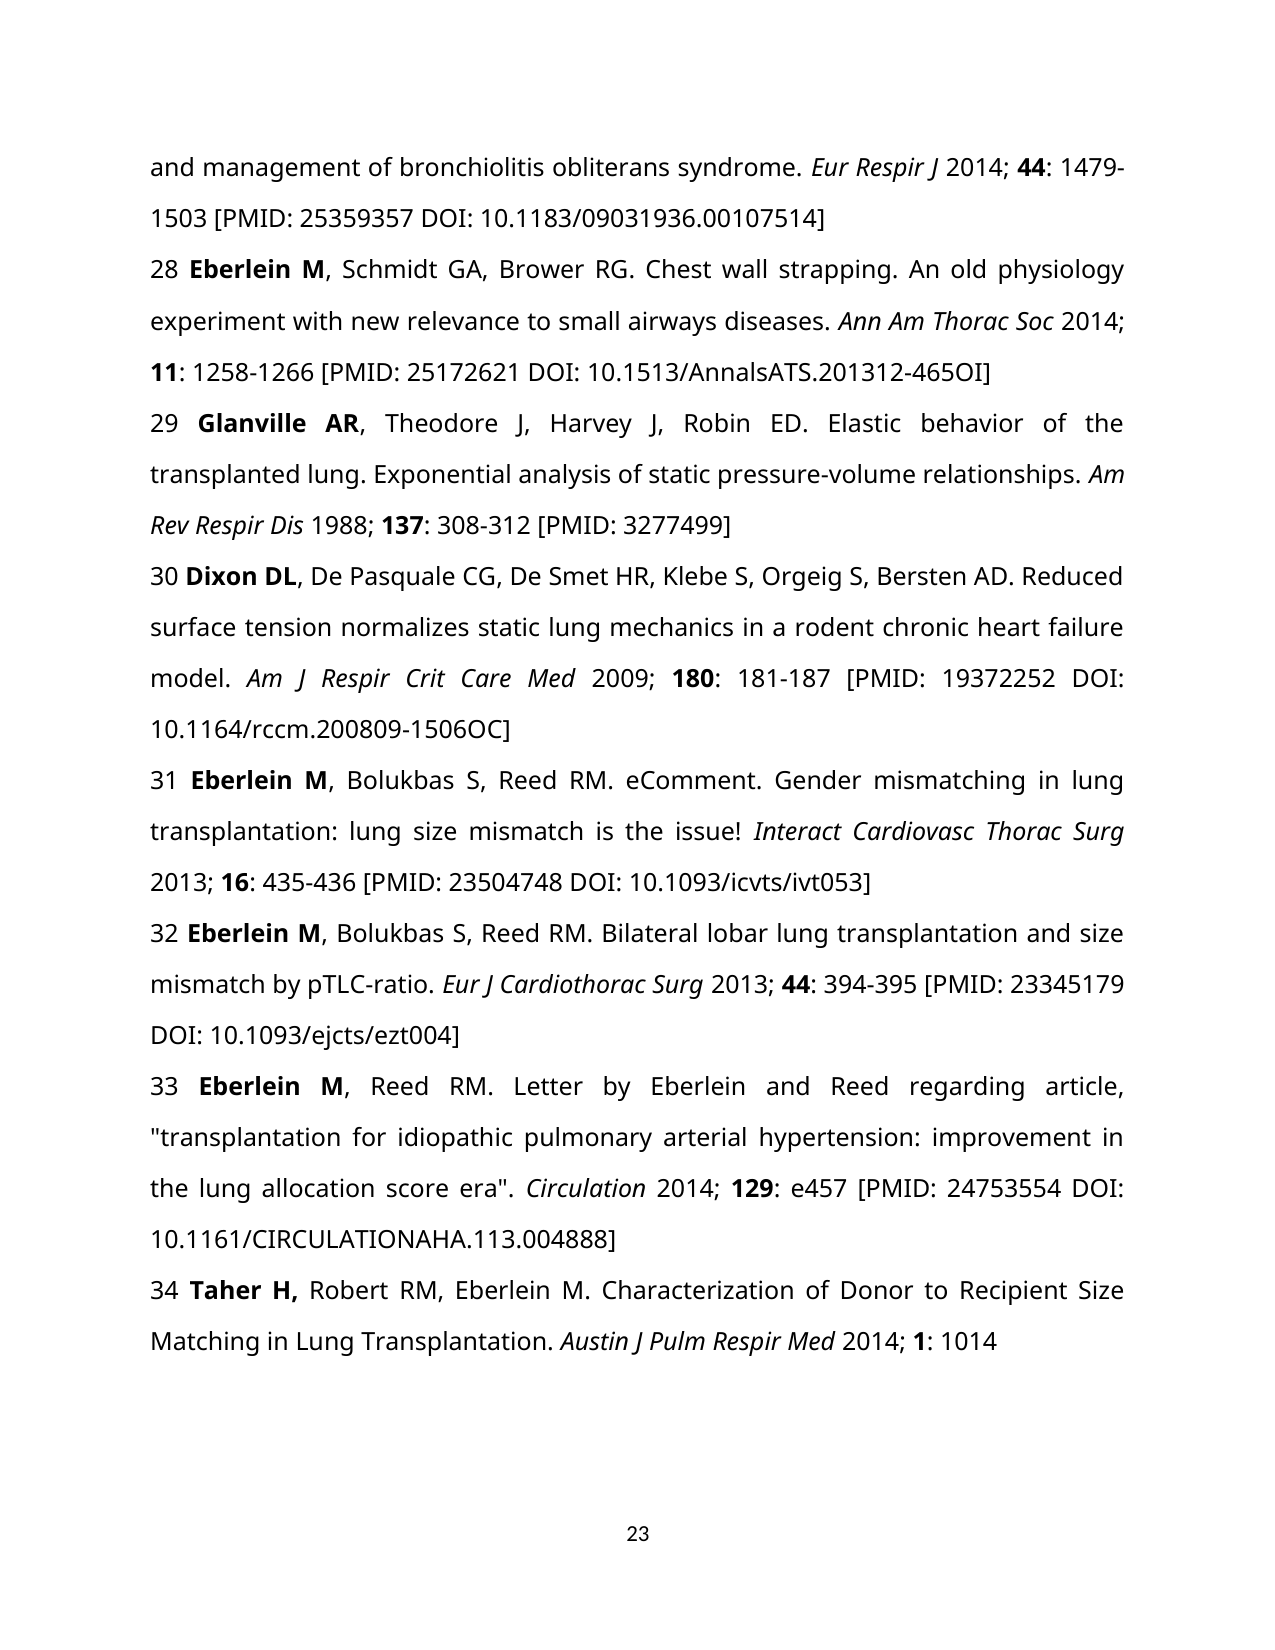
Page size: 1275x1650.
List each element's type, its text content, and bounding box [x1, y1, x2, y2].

text 28 Eberlein M, Schmidt GA, Brower RG. Chest wall strapping. An old physiology experiment with new relevance to small airways diseases. Ann Am Thorac Soc 2014; 11: 1258-1266 [PMID: 25172621 DOI: 10.1513/AnnalsATS.201312-465OI] [150, 252, 1125, 388]
text 30 Dixon DL, De Pasquale CG, De Smet HR, Klebe S, Orgeig S, Bersten AD. Reduced surface tension normalizes static lung mechanics in a rodent chronic heart failure model. Am J Respir Crit Care Med 2009; 180: 181-187 [PMID: 19372252 DOI: 10.1164/rccm.200809-1506OC] [150, 558, 1125, 746]
text 34 Taher H, Robert RM, Eberlein M. Characterization of Donor to Recipient Size Matching in Lung Transplantation. Austin J Pulm Respir Med 2014; 1: 1014 [150, 1273, 1125, 1358]
text 31 Eberlein M, Bolukbas S, Reed RM. eComment. Gender mismatching in lung transplantation: lung size mismatch is the issue! Interact Cardiovasc Thorac Surg 2013; 16: 435-436 [PMID: 23504748 DOI: 10.1093/icvts/ivt053] [150, 762, 1125, 899]
text 33 Eberlein M, Reed RM. Letter by Eberlein and Reed regarding article, "transplantation for idiopathic pulmonary arterial hypertension: improvement in the lung allocation score era". Circulation 2014; 129: e457 [PMID: 24753554 DOI: 10.1161/CIRCULATIONAHA.113.004888] [150, 1069, 1125, 1256]
text 32 Eberlein M, Bolukbas S, Reed RM. Bilateral lobar lung transplantation and size mismatch by pTLC-ratio. Eur J Cardiothorac Surg 2013; 44: 394-395 [PMID: 23345179 DOI: 10.1093/ejcts/ezt004] [150, 916, 1125, 1052]
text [150, 150, 1125, 235]
text 29 Glanville AR, Theodore J, Harvey J, Robin ED. Elastic behavior of the transplanted lung. Exponential analysis of static pressure-volume relationships. Am Rev Respir Dis 1988; 137: 308-312 [PMID: 3277499] [150, 405, 1125, 541]
